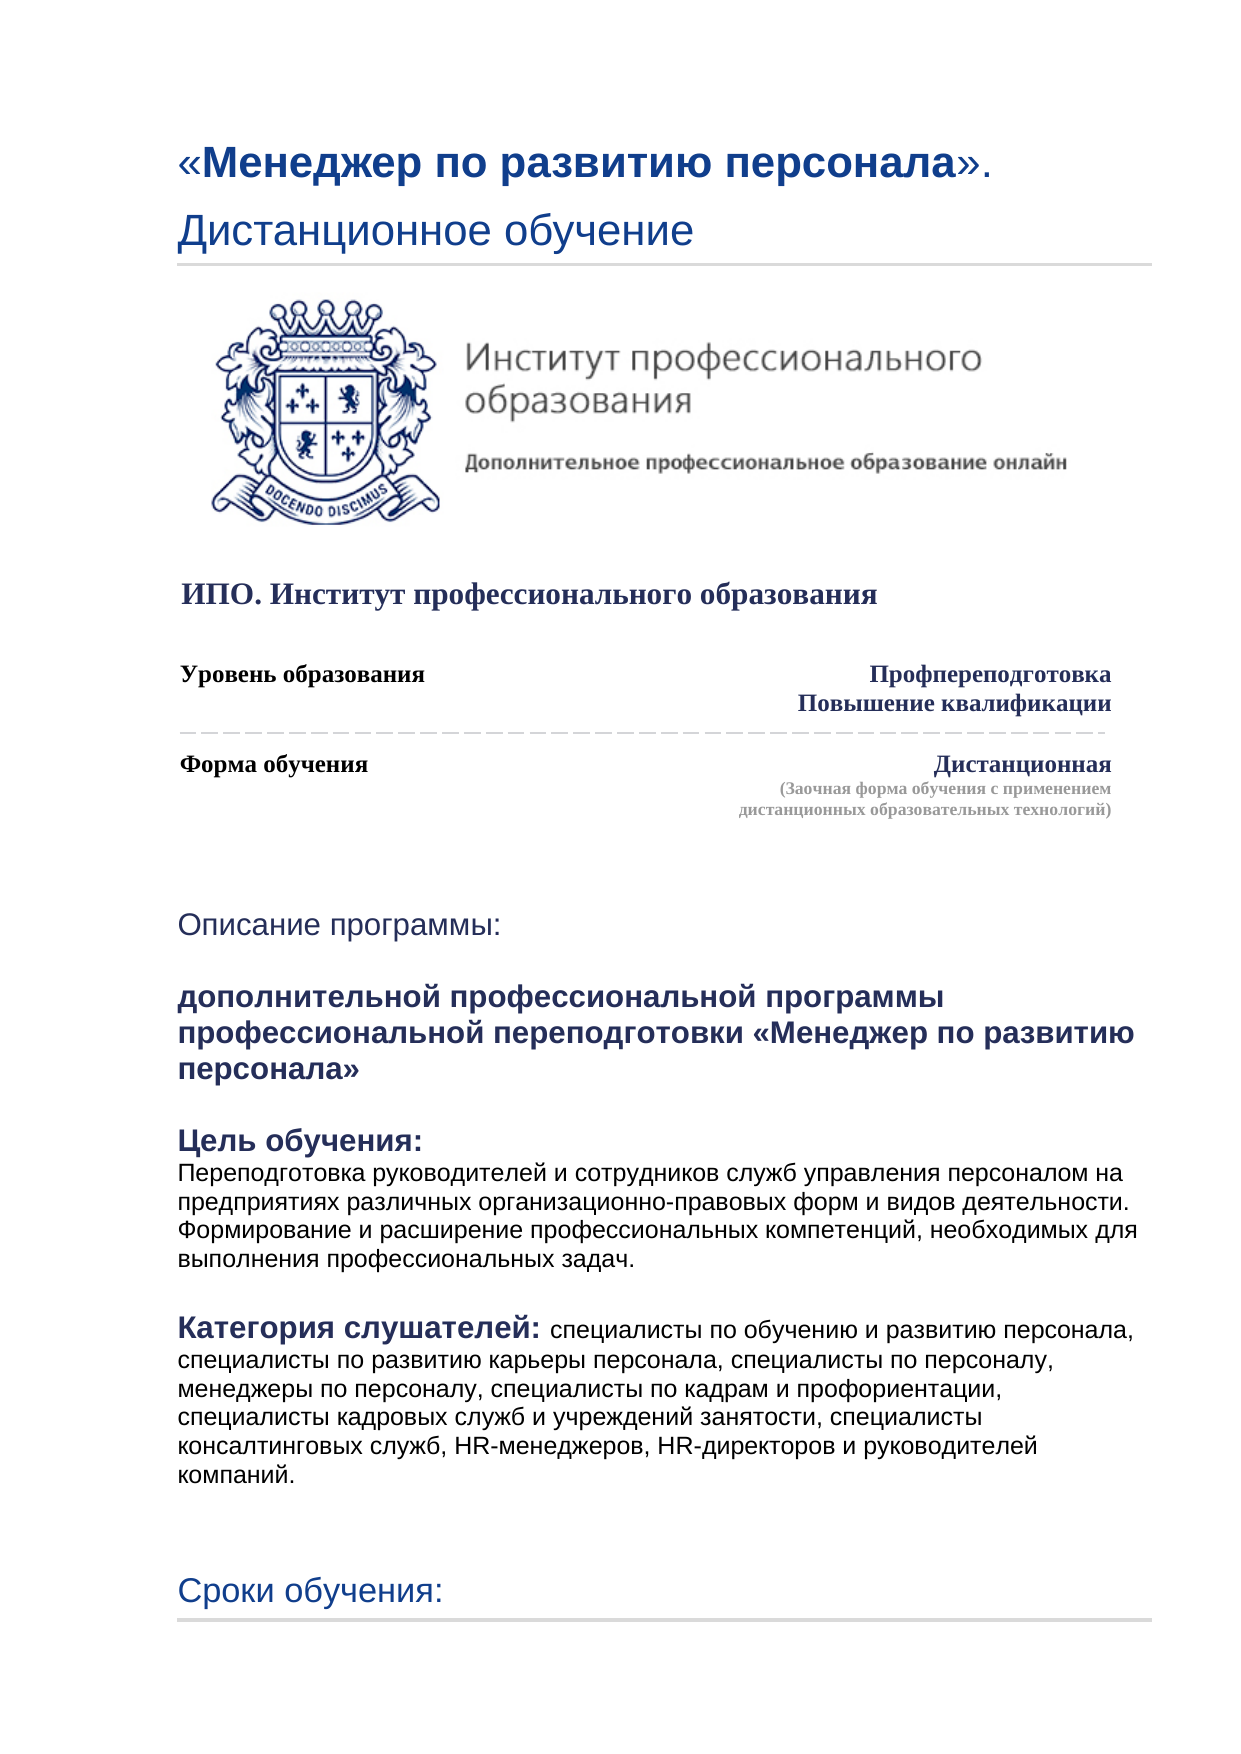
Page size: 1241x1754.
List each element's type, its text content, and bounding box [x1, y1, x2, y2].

text Дистанционное обучение [177, 202, 1152, 263]
text Сроки обучения: [177, 1569, 1152, 1618]
table_header [177, 572, 1105, 906]
picture [177, 281, 1120, 544]
text Описание программы: [177, 906, 1152, 942]
text Переподготовка руководителей и сотрудников служб управления персоналом на предприятиях различных организационно-правовых форм и видов деятельности. [177, 1158, 1152, 1216]
text дополнительной профессиональной программы профессиональной переподготовки «Менеджер по развитию персонала» [177, 978, 1152, 1086]
text Формирование и расширение профессиональных компетенций, необходимых для выполнения профессиональных задач. [177, 1216, 1152, 1273]
text «Менеджер по развитию персонала». [177, 134, 1152, 186]
text Цель обучения: [177, 1122, 1152, 1158]
text Категория слушателей: специалисты по обучению и развитию персонала, специалисты по развитию карьеры персонала, специалисты по персоналу, менеджеры по персоналу, специалисты по кадрам и профориентации, специалисты кадровых служб и учреждений занятости, специалисты консалтинговых служб, HR-менеджеров, HR-директоров и руководителей компаний. [177, 1309, 1152, 1489]
